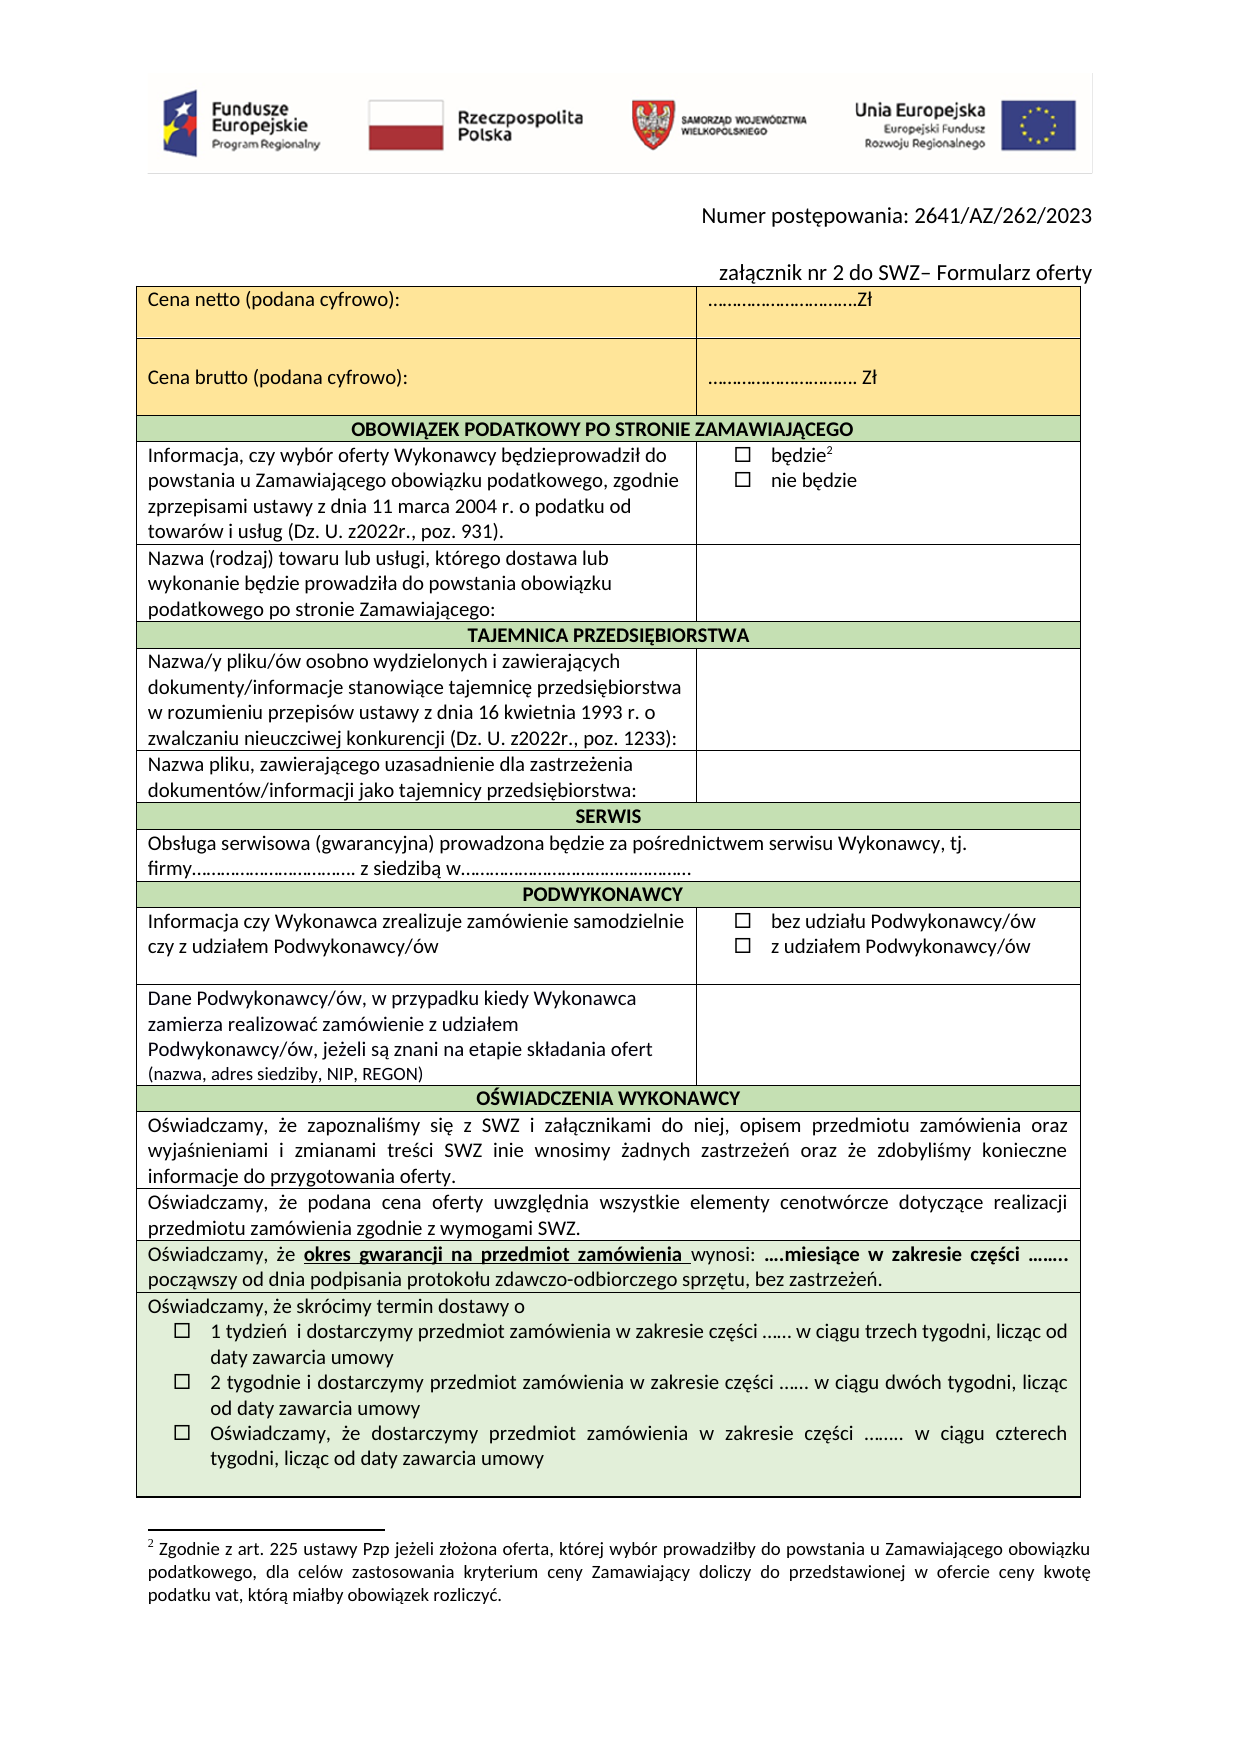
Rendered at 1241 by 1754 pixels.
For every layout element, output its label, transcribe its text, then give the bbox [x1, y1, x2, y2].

table_cell OBOWIĄZEK PODATKOWY PO STRONIE ZAMAWIAJĄCEGO [137, 416, 1080, 441]
table_cell [697, 751, 1080, 802]
table_cell Nazwa (rodzaj) towaru lub usługi, którego dostawa lub wykonanie będzie prowadziła do powstania obowiązku podatkowego po stronie Zamawiającego: [137, 545, 696, 621]
table_cell OŚWIADCZENIA WYKONAWCY [137, 1086, 1080, 1111]
table_cell …………………………. Zł [697, 339, 1080, 415]
table_cell Cena netto (podana cyfrowo): [137, 287, 696, 337]
table_cell Cena brutto (podana cyfrowo): [137, 339, 696, 415]
table_cell [697, 985, 1080, 1084]
table_cell PODWYKONAWCY [137, 882, 1080, 907]
table_cell Oświadczamy, że skrócimy termin dostawy o 1 tydzień i dostarczymy przedmiot zamówienia w zakresie części …… w ciągu trzech tygodni, licząc od daty zawarcia umowy 2 tygodnie i dostarczymy przedmiot zamówienia w zakresie części …… w ciągu dwóch tygodni, licząc od daty zawarcia umowy Oświadczamy, że dostarczymy przedmiot zamówienia w zakresie części …….. w ciągu czterech tygodni, licząc od daty zawarcia umowy [137, 1293, 1080, 1496]
table_cell [697, 545, 1080, 621]
table_cell Obsługa serwisowa (gwarancyjna) prowadzona będzie za pośrednictwem serwisu Wykonawcy, tj. firmy……………………………. z siedzibą w………………………………………… [137, 830, 1080, 881]
table_cell Dane Podwykonawcy/ów, w przypadku kiedy Wykonawca zamierza realizować zamówienie z udziałem Podwykonawcy/ów, jeżeli są znani na etapie składania ofert (nazwa, adres siedziby, NIP, REGON) [137, 985, 696, 1084]
table_cell SERWIS [137, 803, 1080, 829]
table_cell Nazwa/y pliku/ów osobno wydzielonych i zawierających dokumenty/informacje stanowiące tajemnicę przedsiębiorstwa w rozumieniu przepisów ustawy z dnia 16 kwietnia 1993 r. o zwalczaniu nieuczciwej konkurencji (Dz. U. z2022r., poz. 1233): [137, 649, 696, 750]
table_cell [697, 649, 1080, 750]
table_cell Oświadczamy, że okres gwarancji na przedmiot zamówienia wynosi: ….miesiące w zakresie części …….. począwszy od dnia podpisania protokołu zdawczo-odbiorczego sprzętu, bez zastrzeżeń. [137, 1241, 1080, 1292]
table_cell bez udziału Podwykonawcy/ów z udziałem Podwykonawcy/ów [697, 908, 1080, 984]
table_cell TAJEMNICA PRZEDSIĘBIORSTWA [137, 622, 1080, 648]
table_cell ………………………….Zł [697, 287, 1080, 337]
table_cell Nazwa pliku, zawierającego uzasadnienie dla zastrzeżenia dokumentów/informacji jako tajemnicy przedsiębiorstwa: [137, 751, 696, 802]
table_cell Informacja, czy wybór oferty Wykonawcy będzieprowadził do powstania u Zamawiającego obowiązku podatkowego, zgodnie zprzepisami ustawy z dnia 11 marca 2004 r. o podatku od towarów i usług (Dz. U. z2022r., poz. 931). [137, 442, 696, 544]
table_cell Oświadczamy, że zapoznaliśmy się z SWZ i załącznikami do niej, opisem przedmiotu zamówienia oraz wyjaśnieniami i zmianami treści SWZ inie wnosimy żadnych zastrzeżeń oraz że zdobyliśmy konieczne informacje do przygotowania oferty. [137, 1112, 1080, 1188]
table_cell Oświadczamy, że podana cena oferty uwzględnia wszystkie elementy cenotwórcze dotyczące realizacji przedmiotu zamówienia zgodnie z wymogami SWZ. [137, 1189, 1080, 1240]
table_cell będzie nie będzie [697, 442, 1080, 544]
table_cell Informacja czy Wykonawca zrealizuje zamówienie samodzielnie czy z udziałem Podwykonawcy/ów [137, 908, 696, 984]
picture [147, 73, 1093, 174]
